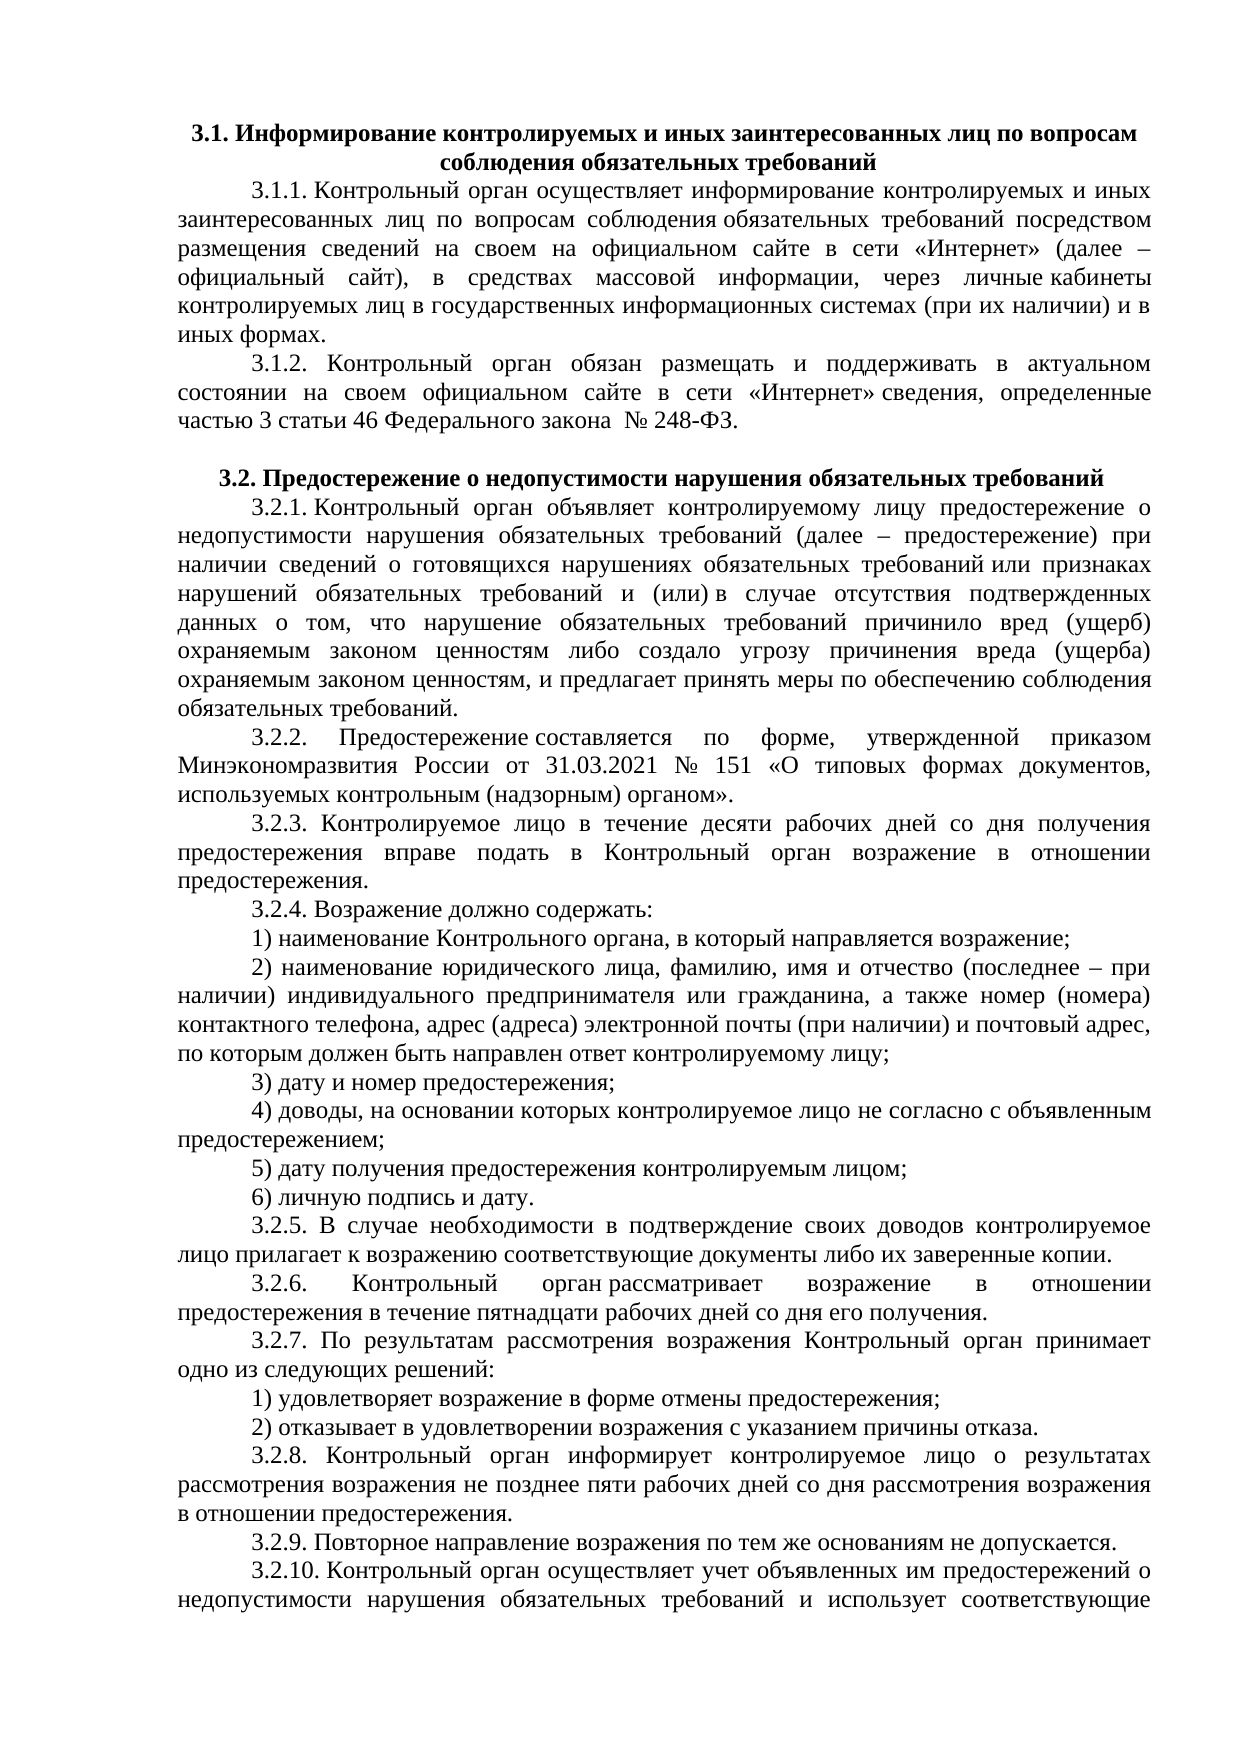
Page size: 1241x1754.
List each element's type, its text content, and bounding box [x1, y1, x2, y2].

text 3.2. Предостережение о недопустимости нарушения обязательных требований [177, 463, 1152, 492]
text 5) дату получения предостережения контролируемым лицом; [177, 1153, 1152, 1182]
text 3.2.3. Контролируемое лицо в течение десяти рабочих дней со дня получения предостережения вправе подать в Контрольный орган возражение в отношении предостережения. [177, 808, 1152, 894]
text 2) наименование юридического лица, фамилию, имя и отчество (последнее – при наличии) индивидуального предпринимателя или гражданина, а также номер (номера) контактного телефона, адрес (адреса) электронной почты (при наличии) и почтовый адрес, по которым должен быть направлен ответ контролируемому лицу; [177, 952, 1152, 1067]
text 3.1.1. Контрольный орган осуществляет информирование контролируемых и иных заинтересованных лиц по вопросам соблюдения обязательных требований посредством размещения сведений на своем на официальном сайте в сети «Интернет» (далее – официальный сайт), в средствах массовой информации, через личные кабинеты контролируемых лиц в государственных информационных системах (при их наличии) и в иных формах. [177, 176, 1152, 348]
text 3.2.1. Контрольный орган объявляет контролируемому лицу предостережение о недопустимости нарушения обязательных требований (далее – предостережение) при наличии сведений о готовящихся нарушениях обязательных требований или признаках нарушений обязательных требований и (или) в случае отсутствия подтвержденных данных о том, что нарушение обязательных требований причинило вред (ущерб) охраняемым законом ценностям либо создало угрозу причинения вреда (ущерба) охраняемым законом ценностям, и предлагает принять меры по обеспечению соблюдения обязательных требований. [177, 492, 1152, 722]
text 3.2.8. Контрольный орган информирует контролируемое лицо о результатах рассмотрения возражения не позднее пяти рабочих дней со дня рассмотрения возражения в отношении предостережения. [177, 1441, 1152, 1527]
text 1) удовлетворяет возражение в форме отмены предостережения; [177, 1383, 1152, 1412]
text 3.2.2. Предостережение составляется по форме, утвержденной приказом Минэкономразвития России от 31.03.2021 № 151 «О типовых формах документов, используемых контрольным (надзорным) органом». [177, 722, 1152, 808]
text 3) дату и номер предостережения; [177, 1067, 1152, 1096]
text 2) отказывает в удовлетворении возражения с указанием причины отказа. [177, 1412, 1152, 1441]
text 6) личную подпись и дату. [177, 1182, 1152, 1211]
text 3.2.6. Контрольный орган рассматривает возражение в отношении предостережения в течение пятнадцати рабочих дней со дня его получения. [177, 1268, 1152, 1326]
text 1) наименование Контрольного органа, в который направляется возражение; [177, 923, 1152, 952]
text 3.2.7. По результатам рассмотрения возражения Контрольный орган принимает одно из следующих решений: [177, 1326, 1152, 1383]
text 3.2.4. Возражение должно содержать: [177, 894, 1152, 923]
text 4) доводы, на основании которых контролируемое лицо не согласно с объявленным предостережением; [177, 1096, 1152, 1153]
text 3.1.2. Контрольный орган обязан размещать и поддерживать в актуальном состоянии на своем официальном сайте в сети «Интернет» сведения, определенные частью 3 статьи 46 Федерального закона № 248-ФЗ. [177, 348, 1152, 434]
text 3.1. Информирование контролируемых и иных заинтересованных лиц по вопросам соблюдения обязательных требований [177, 118, 1152, 176]
text 3.2.9. Повторное направление возражения по тем же основаниям не допускается. [177, 1527, 1152, 1556]
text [177, 1556, 1152, 1613]
text 3.2.5. В случае необходимости в подтверждение своих доводов контролируемое лицо прилагает к возражению соответствующие документы либо их заверенные копии. [177, 1211, 1152, 1268]
